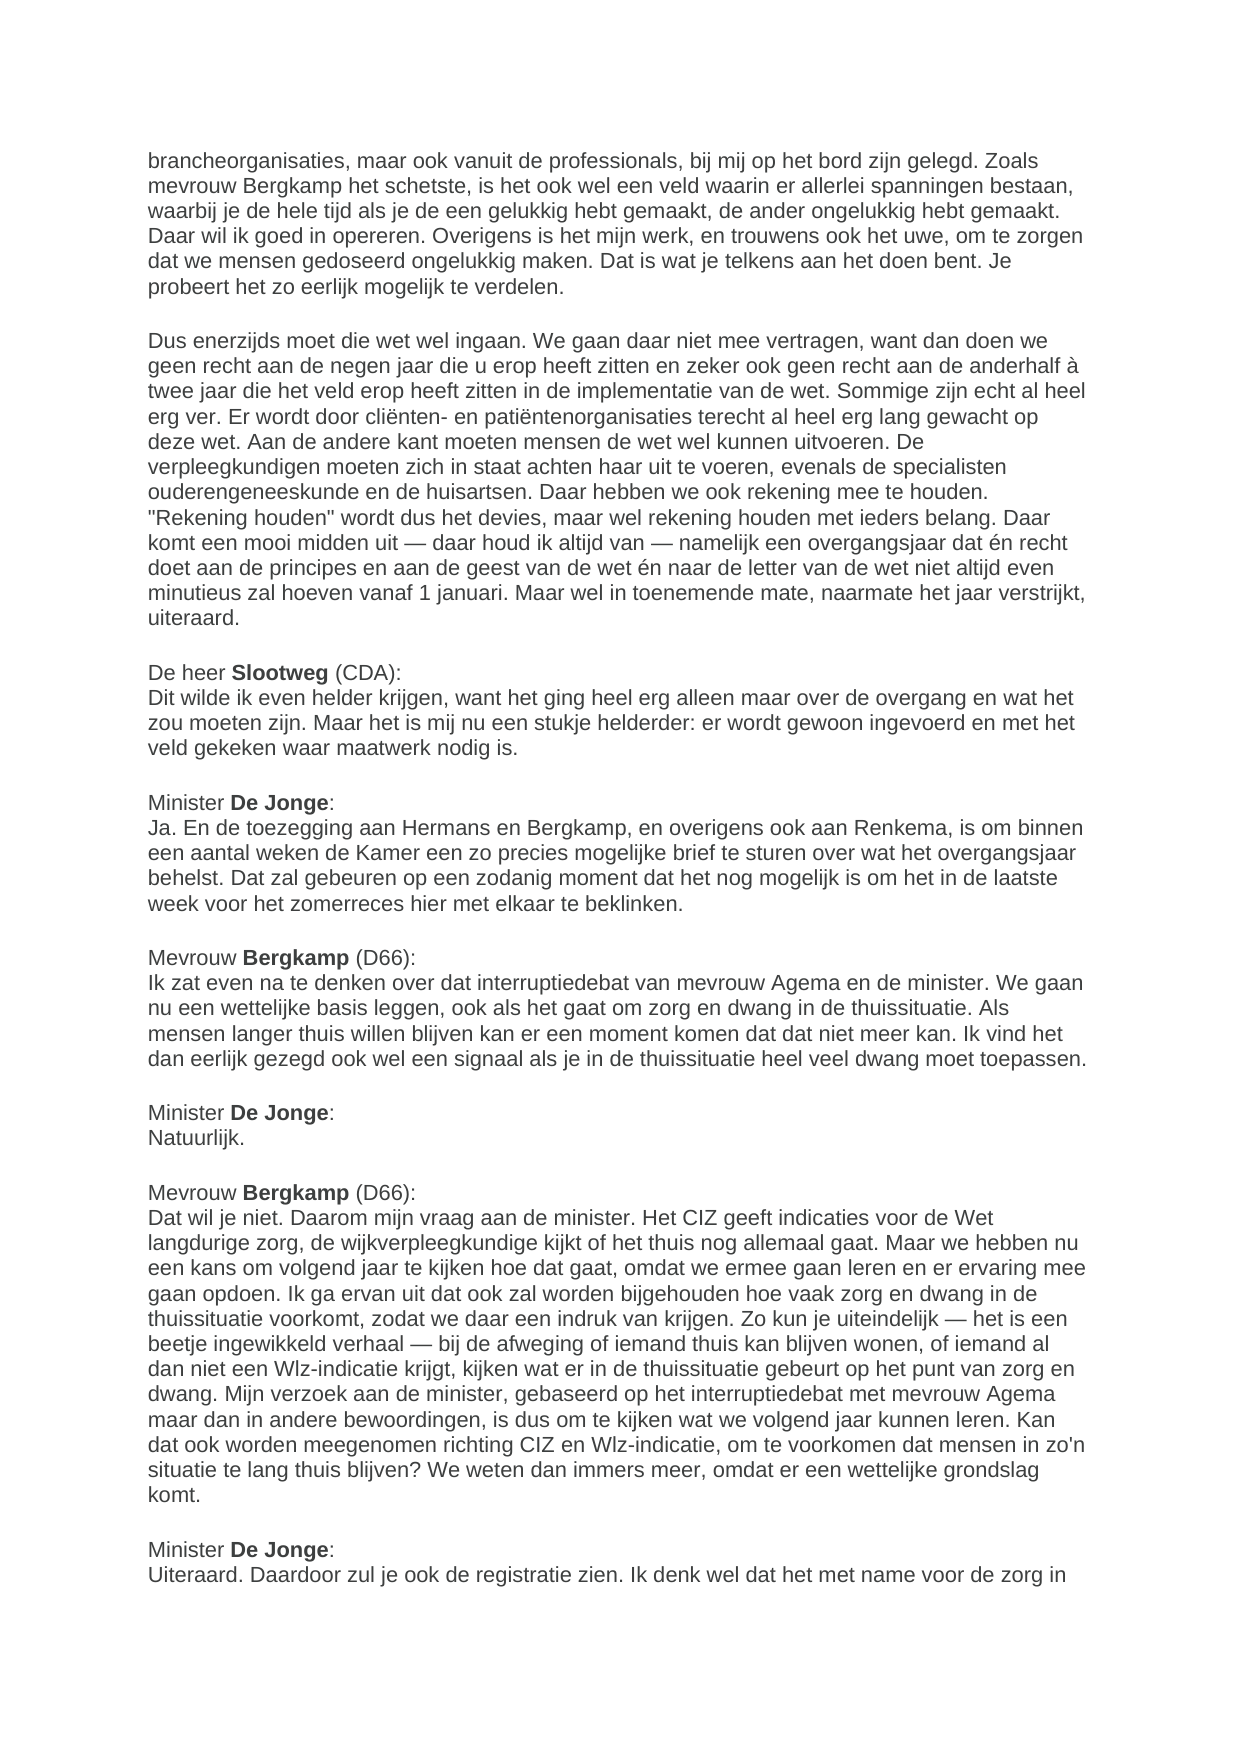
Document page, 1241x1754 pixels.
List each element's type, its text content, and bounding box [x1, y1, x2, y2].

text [148, 1537, 1093, 1587]
text Mevrouw Bergkamp (D66): Dat wil je niet. Daarom mijn vraag aan de minister. Het CIZ geeft indicaties voor de Wet langdurige zorg, de wijkverpleegkundige kijkt of het thuis nog allemaal gaat. Maar we hebben nu een kans om volgend jaar te kijken hoe dat gaat, omdat we ermee gaan leren en er ervaring mee gaan opdoen. Ik ga ervan uit dat ook zal worden bijgehouden hoe vaak zorg en dwang in de thuissituatie voorkomt, zodat we daar een indruk van krijgen. Zo kun je uiteindelijk — het is een beetje ingewikkeld verhaal — bij de afweging of iemand thuis kan blijven wonen, of iemand al dan niet een Wlz-indicatie krijgt, kijken wat er in de thuissituatie gebeurt op het punt van zorg en dwang. Mijn verzoek aan de minister, gebaseerd op het interruptiedebat met mevrouw Agema maar dan in andere bewoordingen, is dus om te kijken wat we volgend jaar kunnen leren. Kan dat ook worden meegenomen richting CIZ en Wlz-indicatie, om te voorkomen dat mensen in zo'n situatie te lang thuis blijven? We weten dan immers meer, omdat er een wettelijke grondslag komt. [148, 1180, 1093, 1507]
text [148, 148, 1093, 299]
text Mevrouw Bergkamp (D66): Ik zat even na te denken over dat interruptiedebat van mevrouw Agema en de minister. We gaan nu een wettelijke basis leggen, ook als het gaat om zorg en dwang in de thuissituatie. Als mensen langer thuis willen blijven kan er een moment komen dat dat niet meer kan. Ik vind het dan eerlijk gezegd ook wel een signaal als je in de thuissituatie heel veel dwang moet toepassen. [148, 945, 1093, 1071]
text Minister De Jonge: Ja. En de toezegging aan Hermans en Bergkamp, en overigens ook aan Renkema, is om binnen een aantal weken de Kamer een zo precies mogelijke brief te sturen over wat het overgangsjaar behelst. Dat zal gebeuren op een zodanig moment dat het nog mogelijk is om het in de laatste week voor het zomerreces hier met elkaar te beklinken. [148, 790, 1093, 916]
text De heer Slootweg (CDA): Dit wilde ik even helder krijgen, want het ging heel erg alleen maar over de overgang en wat het zou moeten zijn. Maar het is mij nu een stukje helderder: er wordt gewoon ingevoerd en met het veld gekeken waar maatwerk nodig is. [148, 660, 1093, 761]
text Minister De Jonge: Natuurlijk. [148, 1100, 1093, 1151]
text Dus enerzijds moet die wet wel ingaan. We gaan daar niet mee vertragen, want dan doen we geen recht aan de negen jaar die u erop heeft zitten en zeker ook geen recht aan de anderhalf à twee jaar die het veld erop heeft zitten in de implementatie van de wet. Sommige zijn echt al heel erg ver. Er wordt door cliënten- en patiëntenorganisaties terecht al heel erg lang gewacht op deze wet. Aan de andere kant moeten mensen de wet wel kunnen uitvoeren. De verpleegkundigen moeten zich in staat achten haar uit te voeren, evenals de specialisten ouderengeneeskunde en de huisartsen. Daar hebben we ook rekening mee te houden. "Rekening houden" wordt dus het devies, maar wel rekening houden met ieders belang. Daar komt een mooi midden uit — daar houd ik altijd van — namelijk een overgangsjaar dat én recht doet aan de principes en aan de geest van de wet én naar de letter van de wet niet altijd even minutieus zal hoeven vanaf 1 januari. Maar wel in toenemende mate, naarmate het jaar verstrijkt, uiteraard. [148, 328, 1093, 631]
